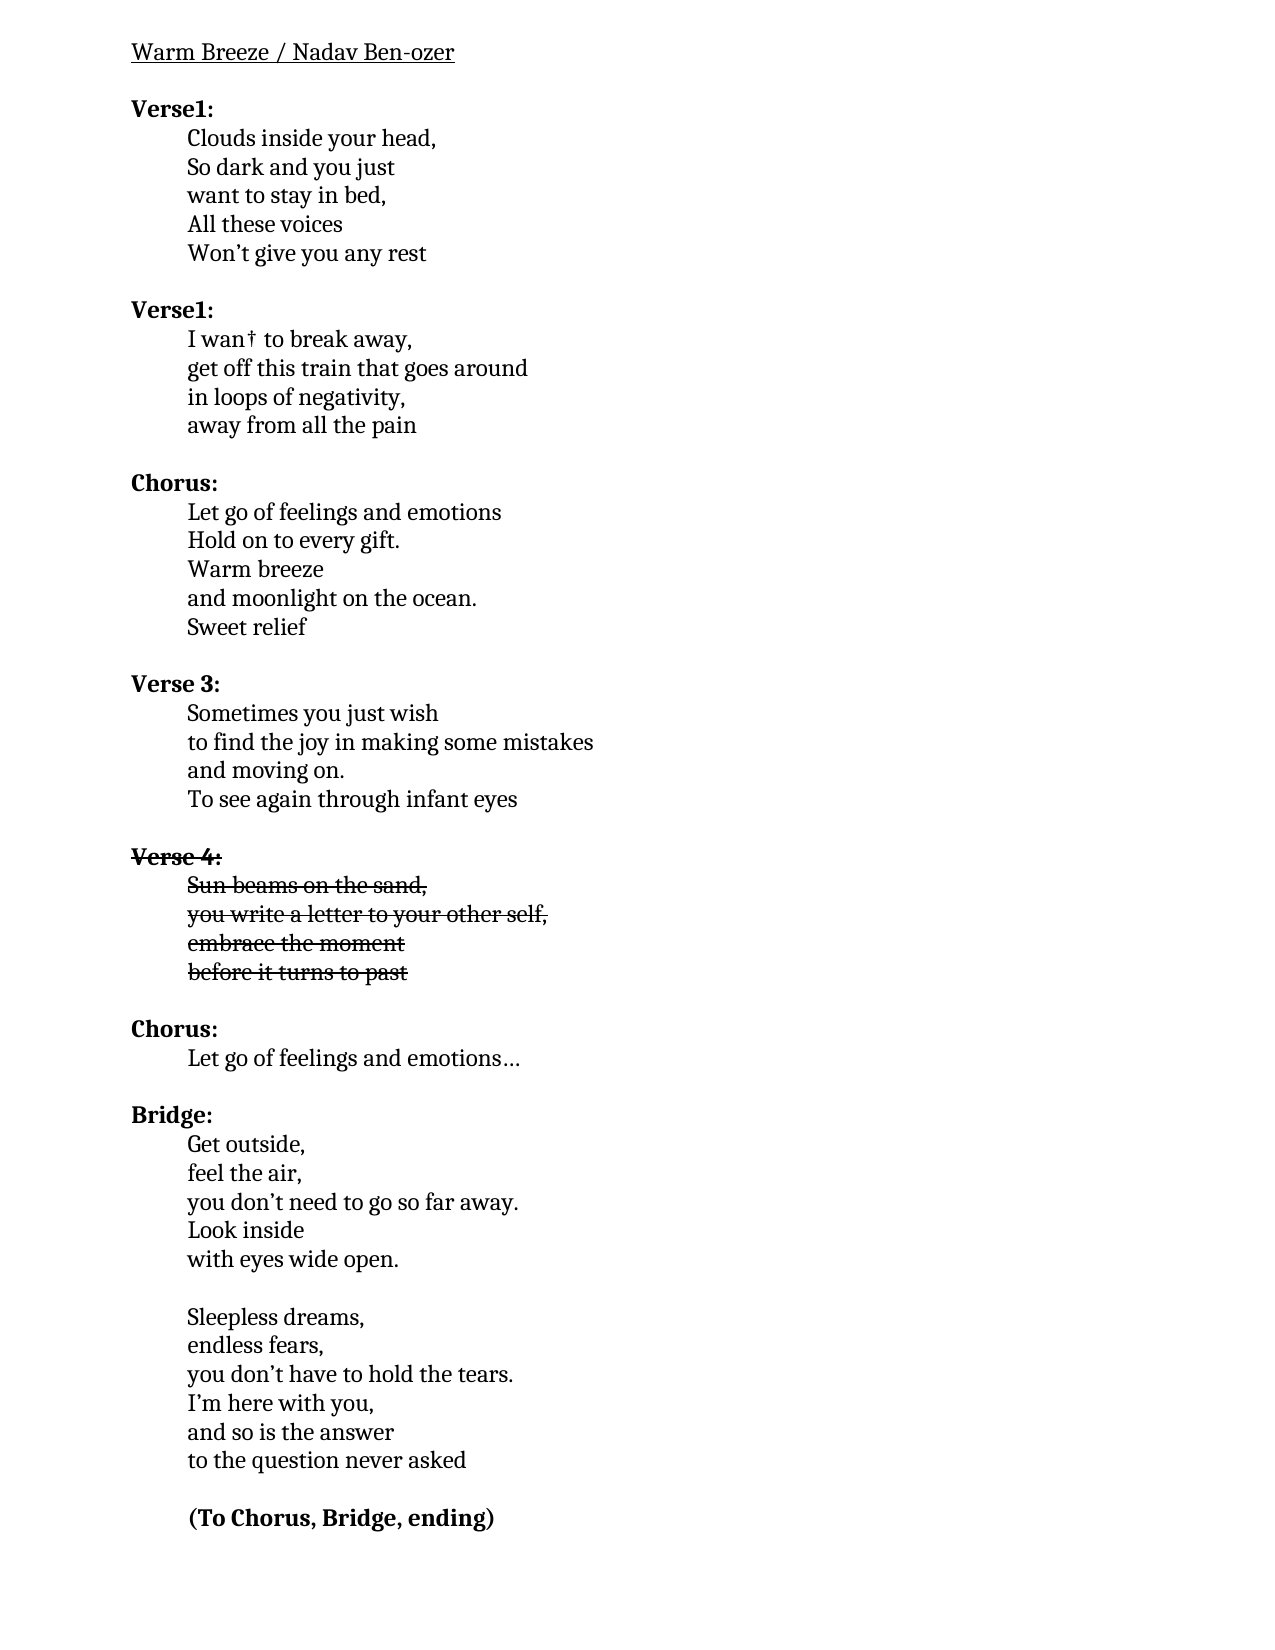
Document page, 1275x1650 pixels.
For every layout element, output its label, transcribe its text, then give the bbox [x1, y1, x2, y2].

text All these voices [187, 210, 1200, 239]
text Sometimes you just wish [169, 699, 1200, 727]
text with eyes wide open. [169, 1245, 1200, 1274]
text Look inside [169, 1216, 1200, 1245]
text you write a letter to your other self, [169, 900, 1200, 929]
text and moonlight on the ocean. [169, 584, 1200, 612]
text To see again through infant eyes [169, 785, 1200, 814]
text Sweet relief [169, 612, 1200, 641]
text I’m here with you, [169, 1389, 1200, 1417]
text Sun beams on the sand, [169, 871, 1200, 900]
text Hold on to every gift. [169, 526, 1200, 555]
text Let go of feelings and emotions… [169, 1044, 1200, 1072]
text Warm Breeze / Nadav Ben-ozer [75, 37, 1200, 66]
text you don’t need to go so far away. [169, 1187, 1200, 1216]
text and moving on. [169, 756, 1200, 785]
text Warm breeze [169, 555, 1200, 584]
text you don’t have to hold the tears. [169, 1360, 1200, 1389]
text Sleepless dreams, [169, 1302, 1200, 1331]
text to the question never asked [169, 1446, 1200, 1475]
text Let go of feelings and emotions [169, 497, 1200, 526]
text and so is the answer [169, 1417, 1200, 1446]
text Won’t give you any rest [187, 239, 1200, 267]
text So dark and you just [187, 152, 1200, 181]
text I wan† to break away, [150, 325, 1200, 354]
text Verse 4: [75, 842, 1200, 871]
text Chorus: [75, 1015, 1200, 1044]
text Get outside, [169, 1130, 1200, 1159]
text before it turns to past [169, 957, 1200, 986]
text Verse1: [75, 95, 1200, 124]
text Clouds inside your head, [187, 124, 1200, 152]
text in loops of negativity, [150, 382, 1200, 411]
text want to stay in bed, [187, 181, 1200, 210]
text away from all the pain [150, 411, 1200, 440]
text Bridge: [75, 1101, 1200, 1130]
text Verse 3: [75, 670, 1200, 699]
text endless fears, [169, 1331, 1200, 1360]
text embrace the moment [169, 929, 1200, 957]
text Chorus: [75, 469, 1200, 497]
text get off this train that goes around [150, 354, 1200, 382]
text to find the joy in making some mistakes [169, 727, 1200, 756]
text (To Chorus, Bridge, ending) [169, 1504, 1200, 1532]
text Verse1: [75, 296, 1200, 325]
text feel the air, [169, 1159, 1200, 1187]
